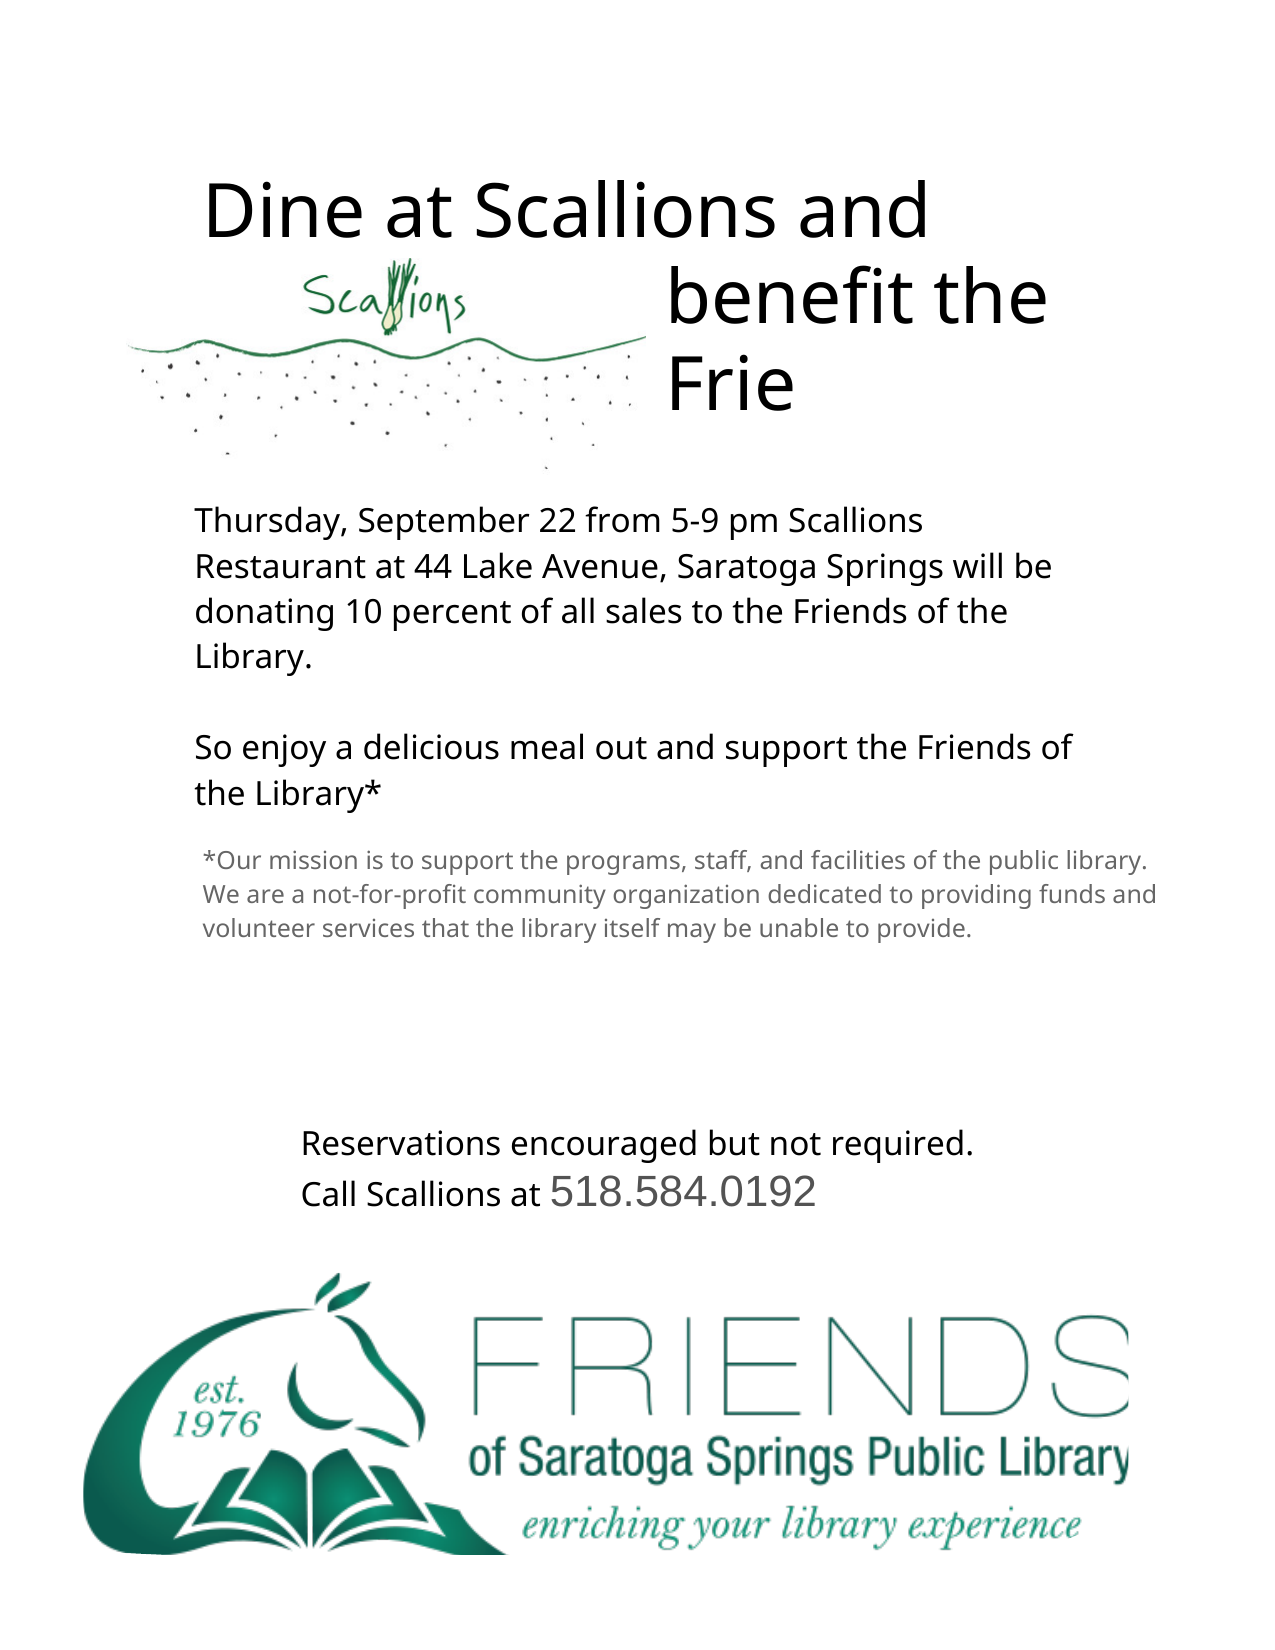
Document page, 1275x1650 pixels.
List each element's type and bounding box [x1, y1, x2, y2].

picture [125, 258, 645, 483]
picture [83, 1272, 1130, 1555]
